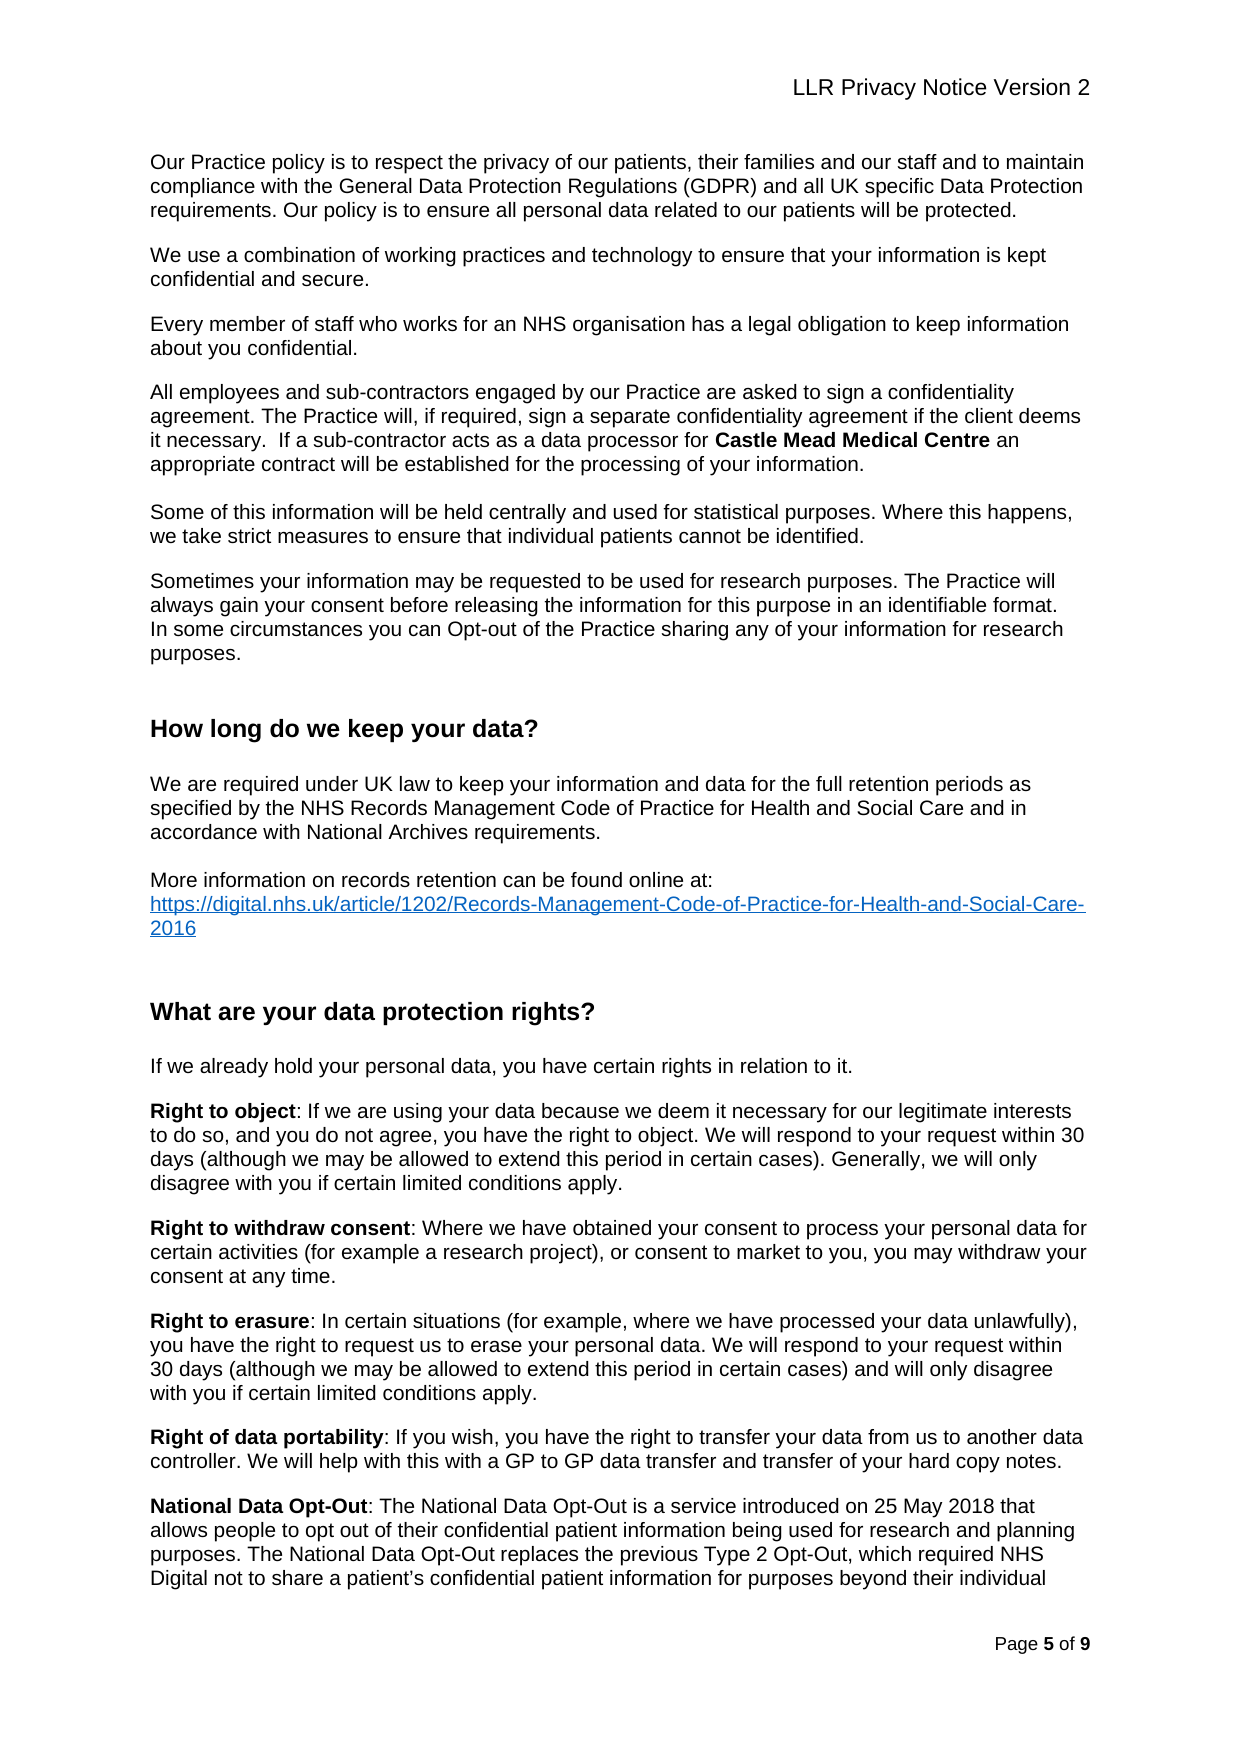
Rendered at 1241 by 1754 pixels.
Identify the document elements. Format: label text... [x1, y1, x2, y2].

text Sometimes your information may be requested to be used for research purposes. The Practice will always gain your consent before releasing the information for this purpose in an identifiable format. In some circumstances you can Opt-out of the Practice sharing any of your information for research purposes. [150, 569, 1090, 664]
text Some of this information will be held centrally and used for statistical purposes. Where this happens, we take strict measures to ensure that individual patients cannot be identified. [150, 500, 1090, 548]
text Our Practice policy is to respect the privacy of our patients, their families and our staff and to maintain compliance with the General Data Protection Regulations (GDPR) and all UK specific Data Protection requirements. Our policy is to ensure all personal data related to our patients will be protected. [150, 150, 1090, 222]
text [150, 1494, 1090, 1590]
text How long do we keep your data? [150, 714, 1090, 743]
text Right to object: If we are using your data because we deem it necessary for our legitimate interests to do so, and you do not agree, you have the right to object. We will respond to your request within 30 days (although we may be allowed to extend this period in certain cases). Generally, we will only disagree with you if certain limited conditions apply. [150, 1099, 1090, 1195]
text Right of data portability: If you wish, you have the right to transfer your data from us to another data controller. We will help with this with a GP to GP data transfer and transfer of your hard copy notes. [150, 1425, 1090, 1473]
text Right to erasure: In certain situations (for example, where we have processed your data unlawfully), you have the right to request us to erase your personal data. We will respond to your request within 30 days (although we may be allowed to extend this period in certain cases) and will only disagree with you if certain limited conditions apply. [150, 1308, 1090, 1404]
text What are your data protection rights? [150, 997, 1090, 1026]
text All employees and sub-contractors engaged by our Practice are asked to sign a confidentiality agreement. The Practice will, if required, sign a separate confidentiality agreement if the client deems it necessary. If a sub-contractor acts as a data processor for Castle Mead Medical Centre an appropriate contract will be established for the processing of your information. [150, 380, 1090, 476]
text Every member of staff who works for an NHS organisation has a legal obligation to keep information about you confidential. [150, 311, 1090, 359]
text We use a combination of working practices and technology to ensure that your information is kept confidential and secure. [150, 243, 1090, 291]
text Right to withdraw consent: Where we have obtained your consent to process your personal data for certain activities (for example a research project), or consent to market to you, you may withdraw your consent at any time. [150, 1216, 1090, 1288]
text We are required under UK law to keep your information and data for the full retention periods as specified by the NHS Records Management Code of Practice for Health and Social Care and in accordance with National Archives requirements. More information on records retention can be found online at: https://digital.nhs.uk/article/1202/Records-Management-Code-of-Practice-for-Health-and-Social-Care-2016 [150, 772, 1090, 939]
text If we already hold your personal data, you have certain rights in relation to it. [150, 1054, 1090, 1078]
